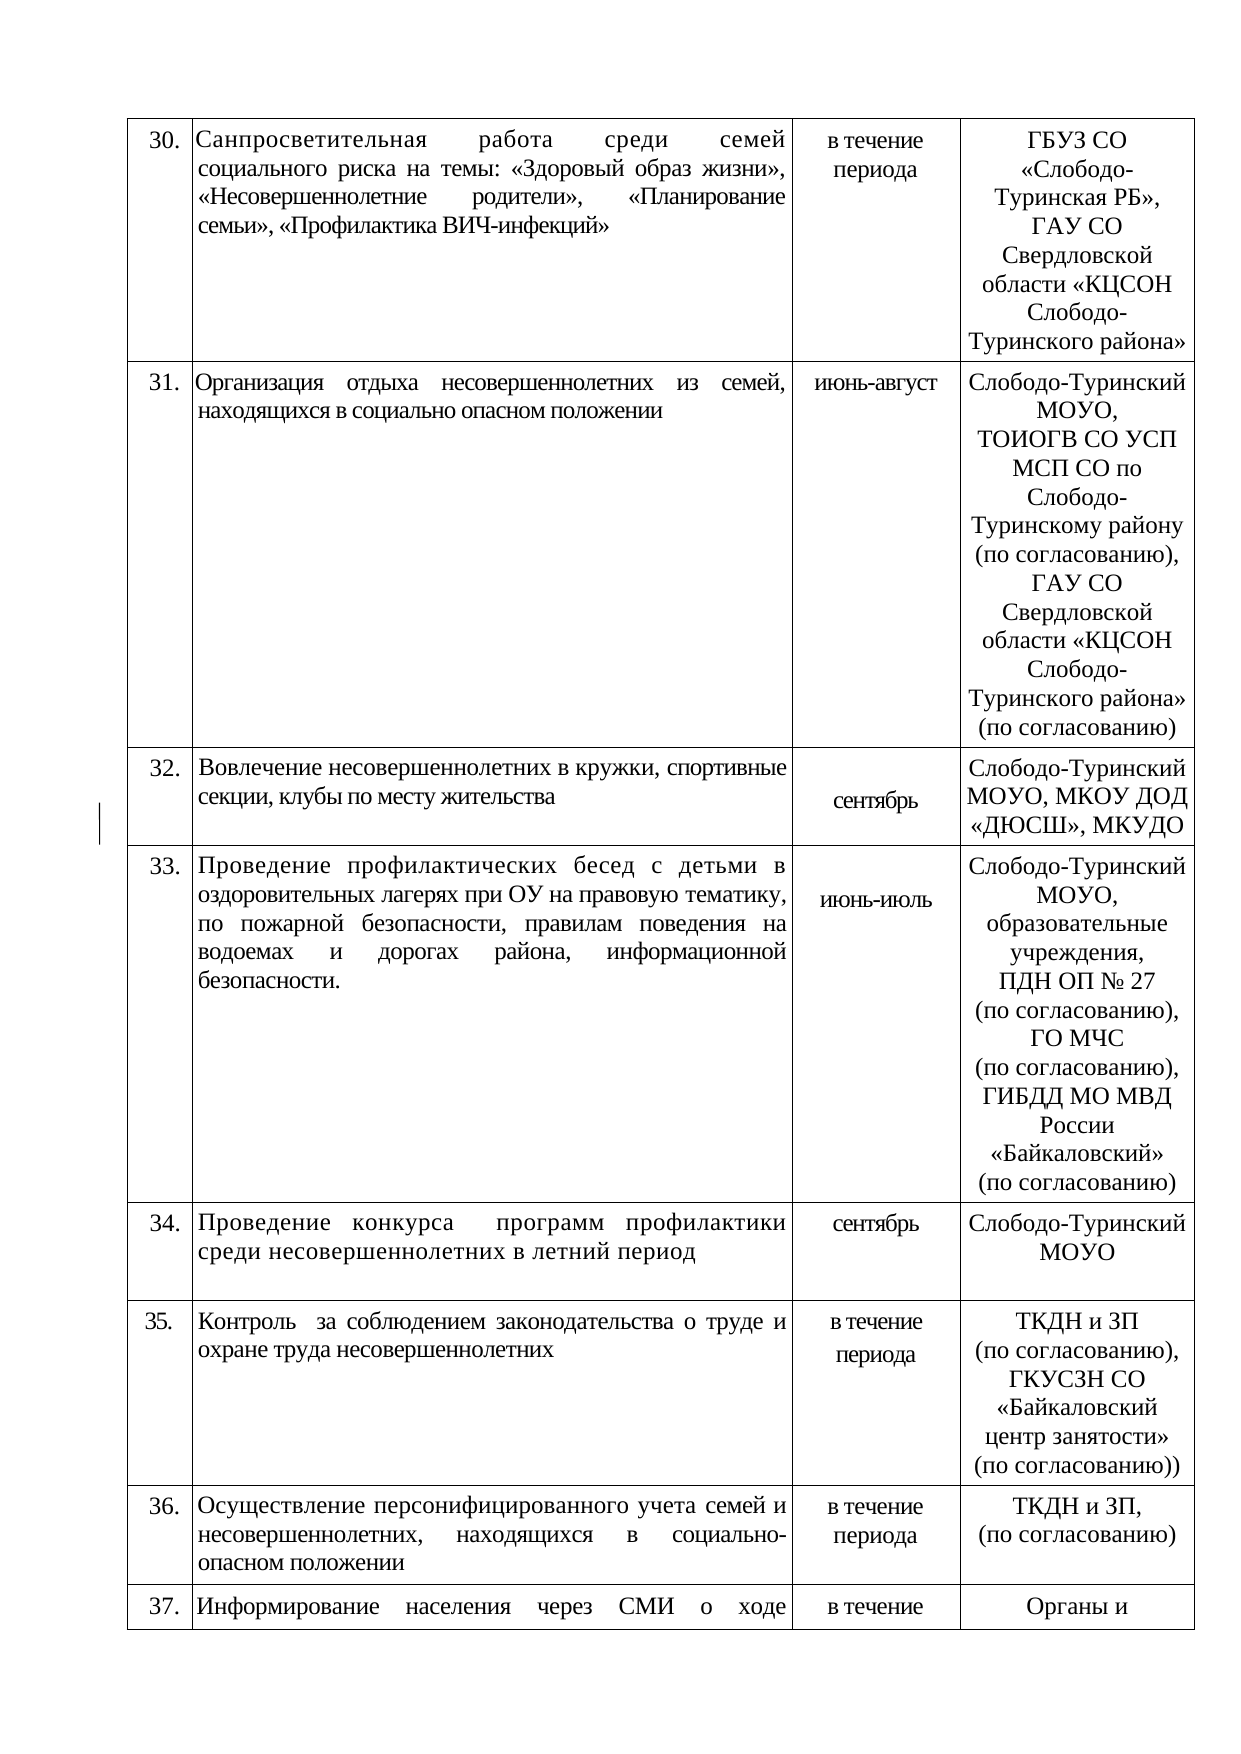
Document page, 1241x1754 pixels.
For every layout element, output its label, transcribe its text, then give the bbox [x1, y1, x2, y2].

table_cell 35. [128, 1301, 192, 1484]
table_cell 36. [128, 1486, 192, 1584]
table_cell 33. [128, 846, 192, 1202]
table_cell Слободо-Туринский МОУО, МКОУ ДОД «ДЮСШ», МКУДО «ЦВР «Эльдорадо» ДДЮСШ, МОУ ДОД ЦВР «Эльдорадо» Туринский районный информационно-методический центр», [961, 748, 1194, 845]
table_cell 30. [128, 119, 192, 361]
table_cell июнь-август [793, 362, 960, 746]
table_cell Вовлечение несовершеннолетних в кружки, спортивные секции, клубы по месту жительства [193, 748, 792, 845]
table_cell Слободо-Туринский МОУО, образовательные учреждения, ПДН ОП № 27 (по согласованию), ГО МЧС (по согласованию), ГИБДД МО МВД России «Байкаловский» (по согласованию) [961, 846, 1194, 1202]
table_cell Организация отдыха несовершеннолетних из семей, находящихся в социально опасном положении [193, 362, 792, 746]
table_cell сентябрь [793, 748, 960, 845]
table_cell в течение периода [793, 1301, 960, 1484]
table_cell в течение периода [793, 1585, 960, 1629]
table_cell Санпросветительная работа среди семей социального риска на темы: «Здоровый образ жизни», «Несовершеннолетние родители», «Планирование семьи», «Профилактика ВИЧ-инфекций» [193, 119, 792, 361]
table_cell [961, 1585, 1194, 1629]
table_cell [193, 1585, 792, 1629]
table_cell 31. [128, 362, 192, 746]
table_cell Осуществление персонифицированного учета семей и несовершеннолетних, находящихся в социально-опасном положении [193, 1486, 792, 1584]
table_cell сентябрь [793, 1203, 960, 1300]
table_cell 32. . [128, 748, 192, 845]
table_cell Проведение профилактических бесед с детьми в оздоровительных лагерях при ОУ на правовую тематику, по пожарной безопасности, правилам поведения на водоемах и дорогах района, информационной безопасности. [193, 846, 792, 1202]
table_cell ТКДН и ЗП, (по согласованию) [961, 1486, 1194, 1584]
table_cell ТКДН и ЗП (по согласованию), ГКУСЗН СО «Байкаловский центр занятости» (по согласованию)) [961, 1301, 1194, 1484]
table_cell Контроль за соблюдением законодательства о труде и охране труда несовершеннолетних [193, 1301, 792, 1484]
table_cell в течение периода [793, 1486, 960, 1584]
table_cell 34. [128, 1203, 192, 1300]
table_cell ГБУЗ СО «Слободо-Туринская РБ», ГАУ СО Свердловской области «КЦСОН Слободо-Туринского района» [961, 119, 1194, 361]
table_cell Слободо-Туринский МОУО, ТОИОГВ СО УСП МСП СО по Слободо-Туринскому району (по согласованию), ГАУ СО Свердловской области «КЦСОН Слободо-Туринского района» (по согласованию) [961, 362, 1194, 746]
table_cell 37. [128, 1585, 192, 1629]
table_cell Проведение конкурса программ профилактики среди несовершеннолетних в летний период [193, 1203, 792, 1300]
table_cell в течение периода [793, 119, 960, 361]
table_cell Слободо-Туринский МОУО [961, 1203, 1194, 1300]
table_cell июнь-июль [793, 846, 960, 1202]
